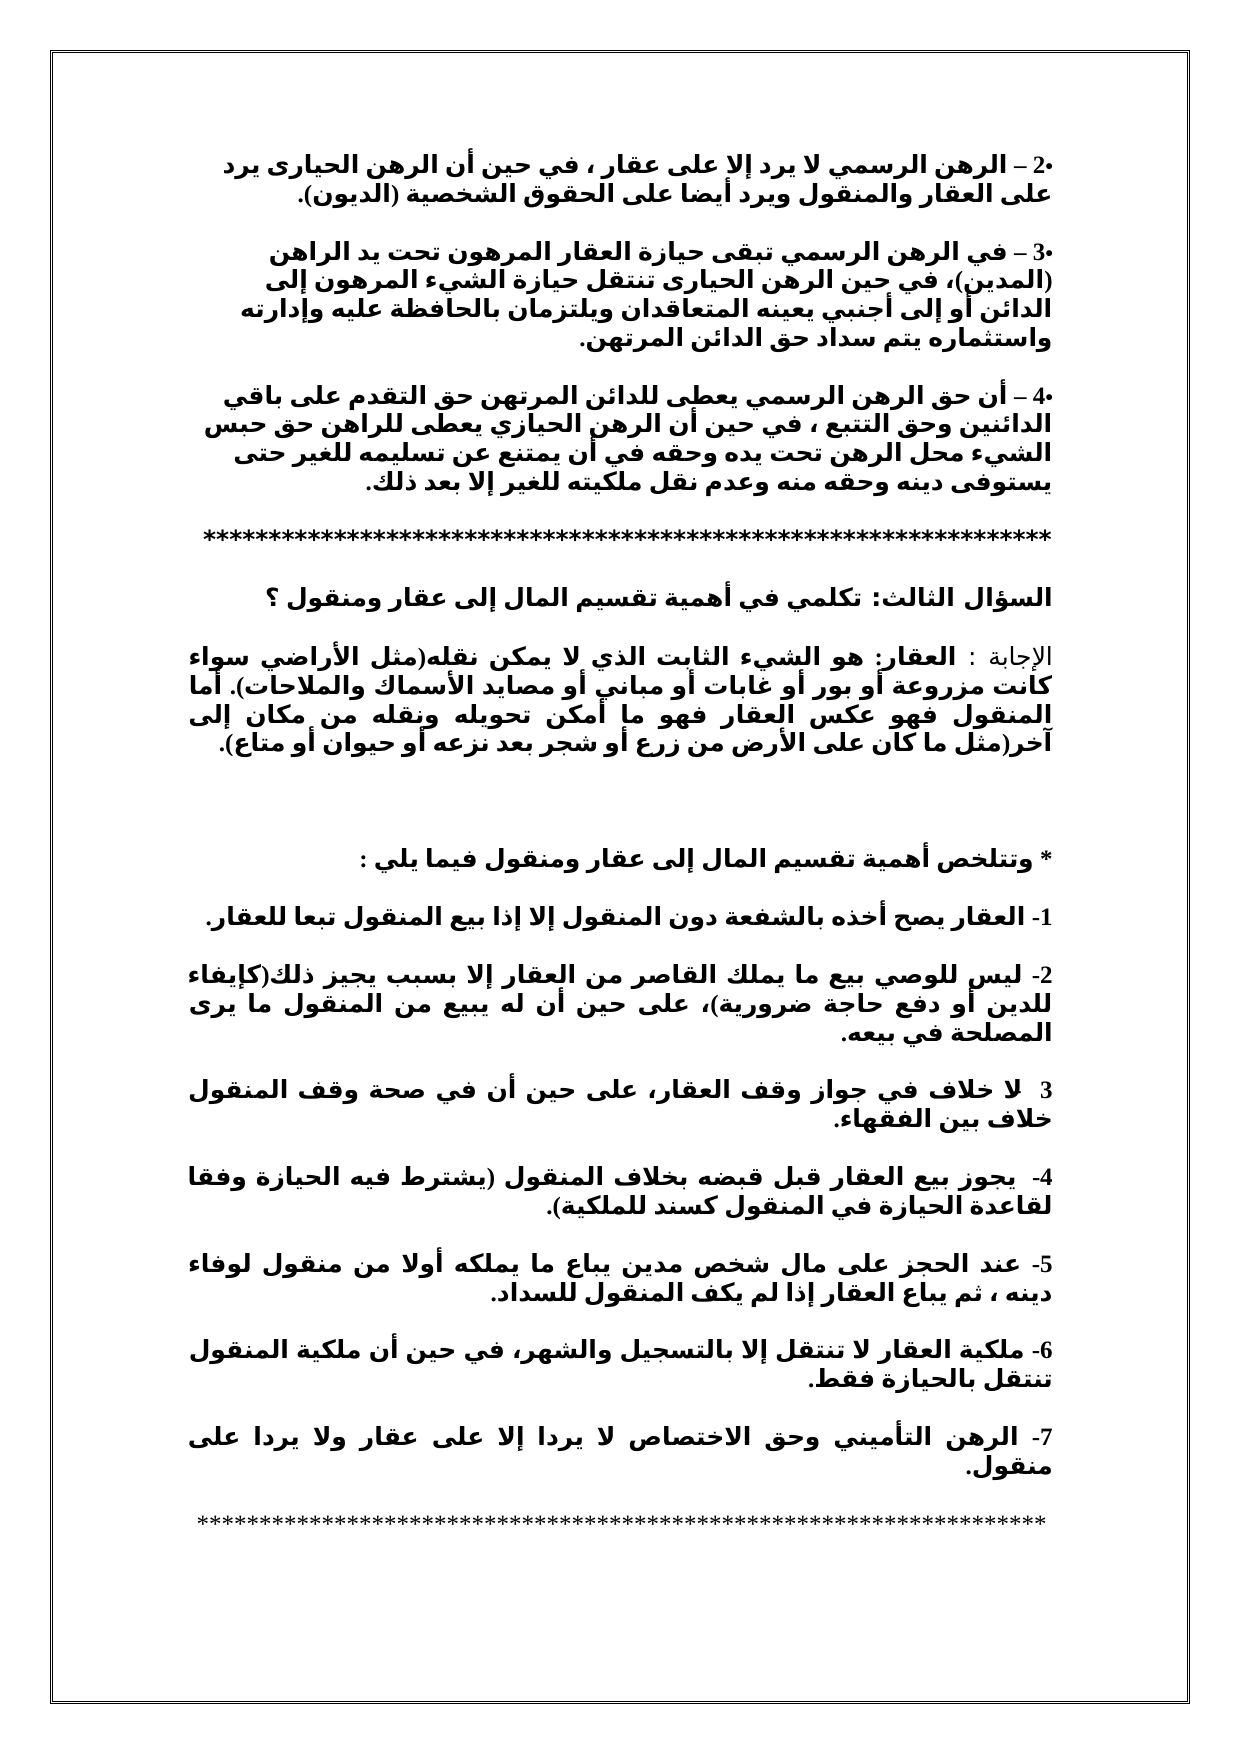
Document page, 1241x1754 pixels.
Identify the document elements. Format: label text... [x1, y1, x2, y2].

text 7- الرهن التأميني وحق الاختصاص لا يردا إلا على عقار ولا يردا على منقول. [187, 1422, 1053, 1480]
text 6- ملكية العقار لا تنتقل إلا بالتسجيل والشهر، في حين أن ملكية المنقول تنتقل بالحيازة فقط. [187, 1336, 1053, 1393]
text الإجابة : العقار: هو الشيء الثابت الذي لا يمكن نقله(مثل الأراضي سواء كانت مزروعة أو بور أو غابات أو مباني أو مصايد الأسماك والملاحات). أما المنقول فهو عكس العقار فهو ما أمكن تحويله ونقله من مكان إلى آخر(مثل ما كان على الأرض من زرع أو شجر بعد نزعه أو حيوان أو متاع). [187, 642, 1053, 757]
text •4 – أن حق الرهن الرسمي يعطى للدائن المرتهن حق التقدم على باقي الدائنين وحق التتبع ، في حين أن الرهن الحيازي يعطى للراهن حق حبس الشيء محل الرهن تحت يده وحقه في أن يمتنع عن تسليمه للغير حتى يستوفى دينه وحقه منه وعدم نقل ملكيته للغير إلا بعد ذلك. [187, 381, 1053, 496]
text ******************************************************************** [187, 1509, 1053, 1538]
text 2- ليس للوصي بيع ما يملك القاصر من العقار إلا بسبب يجيز ذلك(كإيفاء للدين أو دفع حاجة ضرورية)، على حين أن له يبيع من المنقول ما يرى المصلحة في بيعه. [187, 960, 1053, 1046]
text 1- العقار يصح أخذه بالشفعة دون المنقول إلا إذا بيع المنقول تبعا للعقار. [187, 902, 1053, 931]
text •3 – في الرهن الرسمي تبقى حيازة العقار المرهون تحت يد الراهن (المدين)، في حين الرهن الحيارى تنتقل حيازة الشيء المرهون إلى الدائن أو إلى أجنبي يعينه المتعاقدان ويلتزمان بالحافظة عليه وإدارته واستثماره يتم سداد حق الدائن المرتهن. [187, 237, 1053, 352]
text السؤال الثالث: تكلمي في أهمية تقسيم المال إلى عقار ومنقول ؟ [187, 583, 1053, 613]
text •2 – الرهن الرسمي لا يرد إلا على عقار ، في حين أن الرهن الحيارى يرد على العقار والمنقول ويرد أيضا على الحقوق الشخصية (الديون). [187, 150, 1053, 207]
text 4- يجوز بيع العقار قبل قبضه بخلاف المنقول (يشترط فيه الحيازة وفقا لقاعدة الحيازة في المنقول كسند للملكية). [187, 1162, 1053, 1220]
text 3- لا خلاف في جواز وقف العقار، على حين أن في صحة وقف المنقول خلاف بين الفقهاء. [187, 1076, 1053, 1133]
text ***************************************************************** [187, 525, 1053, 554]
text * وتتلخص أهمية تقسيم المال إلى عقار ومنقول فيما يلي : [187, 844, 1053, 873]
text 5- عند الحجز على مال شخص مدين يباع ما يملكه أولا من منقول لوفاء دينه ، ثم يباع العقار إذا لم يكف المنقول للسداد. [187, 1249, 1053, 1306]
